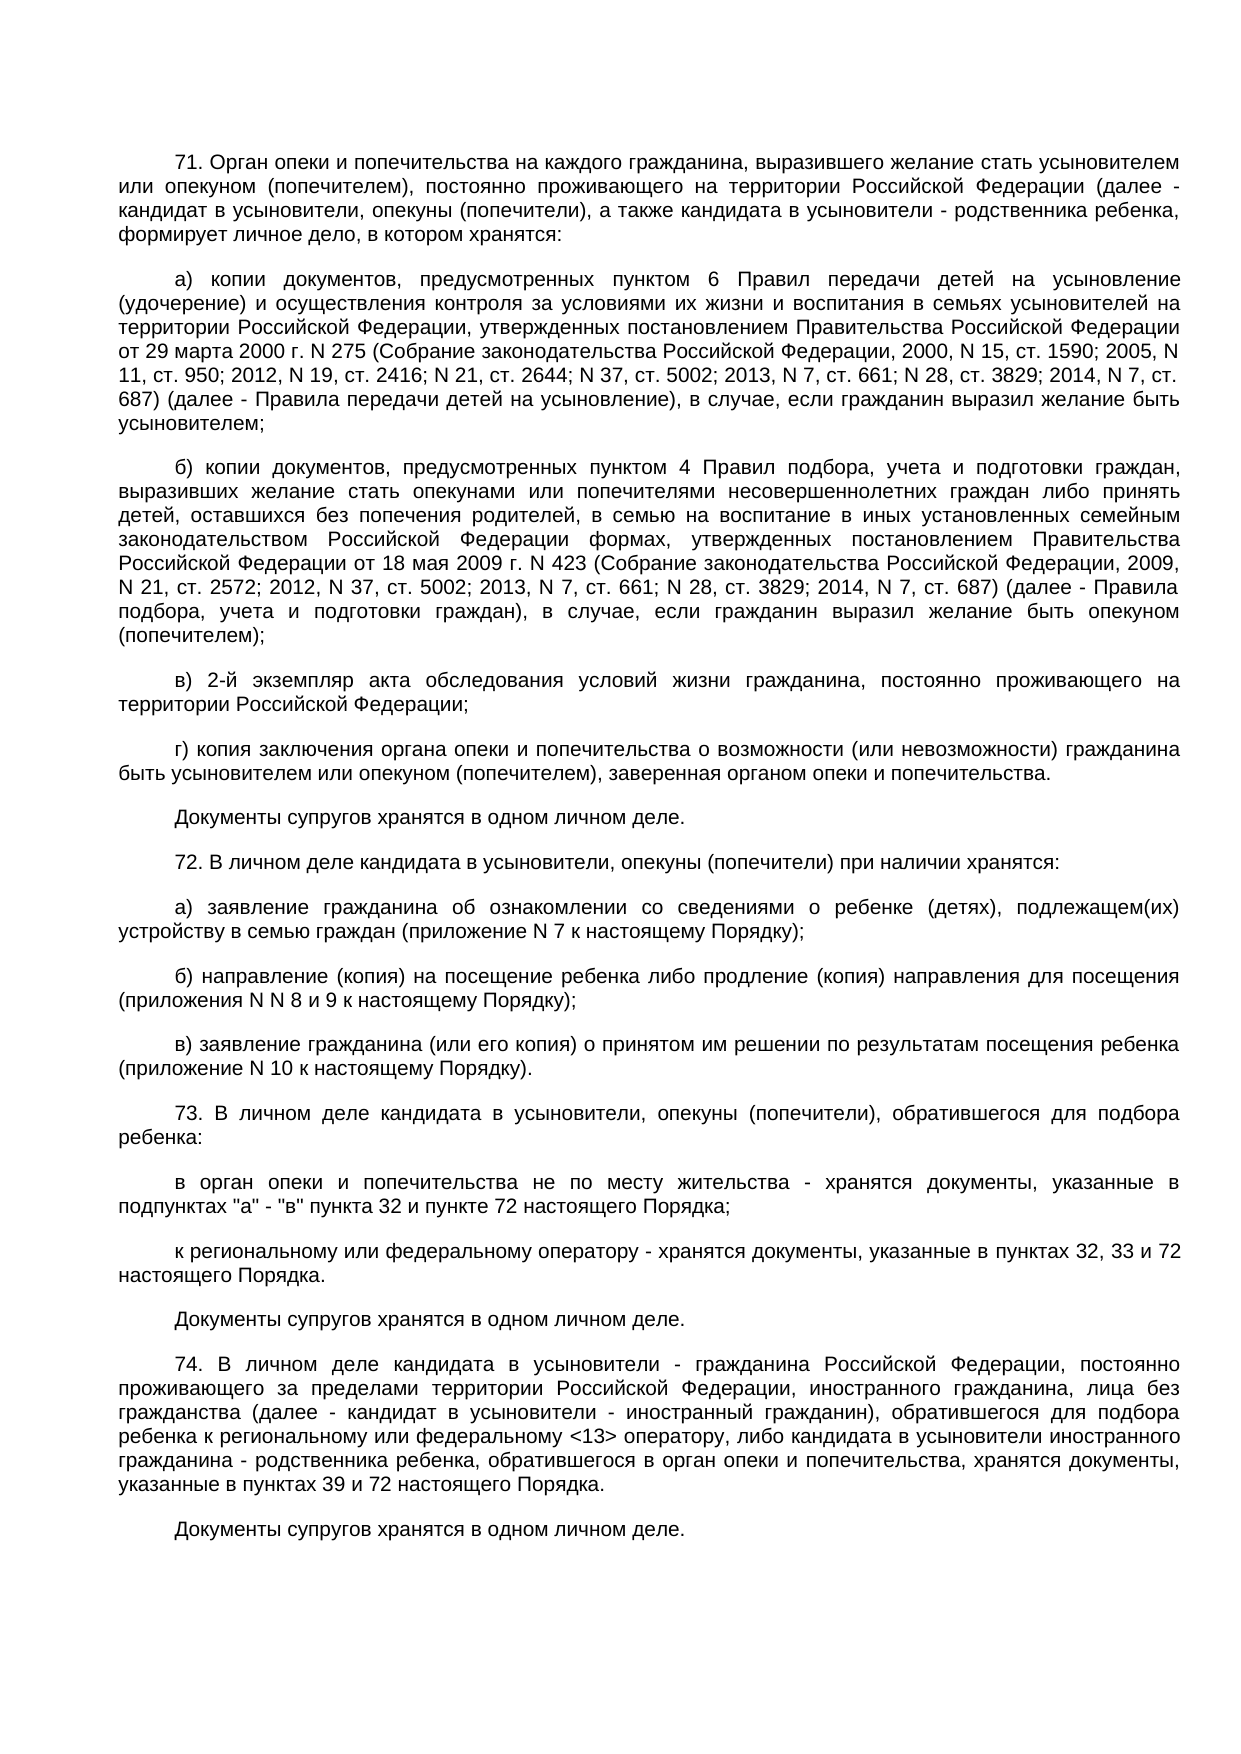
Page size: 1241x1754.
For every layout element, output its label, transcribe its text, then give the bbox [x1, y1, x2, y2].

text в) заявление гражданина (или его копия) о принятом им решении по результатам посещения ребенка (приложение N 10 к настоящему Порядку). [118, 1032, 1181, 1080]
text в) 2-й экземпляр акта обследования условий жизни гражданина, постоянно проживающего на территории Российской Федерации; [118, 668, 1181, 716]
text в орган опеки и попечительства не по месту жительства - хранятся документы, указанные в подпунктах "а" - "в" пункта 32 и пункте 72 настоящего Порядка; [118, 1170, 1181, 1218]
text б) направление (копия) на посещение ребенка либо продление (копия) направления для посещения (приложения N N 8 и 9 к настоящему Порядку); [118, 963, 1181, 1011]
text г) копия заключения органа опеки и попечительства о возможности (или невозможности) гражданина быть усыновителем или опекуном (попечителем), заверенная органом опеки и попечительства. [118, 736, 1181, 784]
text 73. В личном деле кандидата в усыновители, опекуны (попечители), обратившегося для подбора ребенка: [118, 1101, 1181, 1149]
text Документы супругов хранятся в одном личном деле. [118, 1517, 1181, 1541]
text 71. Орган опеки и попечительства на каждого гражданина, выразившего желание стать усыновителем или опекуном (попечителем), постоянно проживающего на территории Российской Федерации (далее - кандидат в усыновители, опекуны (попечители), а также кандидата в усыновители - родственника ребенка, формирует личное дело, в котором хранятся: [118, 150, 1181, 246]
text а) заявление гражданина об ознакомлении со сведениями о ребенке (детях), подлежащем(их) устройству в семью граждан (приложение N 7 к настоящему Порядку); [118, 895, 1181, 943]
text а) копии документов, предусмотренных пунктом 6 Правил передачи детей на усыновление (удочерение) и осуществления контроля за условиями их жизни и воспитания в семьях усыновителей на территории Российской Федерации, утвержденных постановлением Правительства Российской Федерации от 29 марта 2000 г. N 275 (Собрание законодательства Российской Федерации, 2000, N 15, ст. 1590; 2005, N 11, ст. 950; 2012, N 19, ст. 2416; N 21, ст. 2644; N 37, ст. 5002; 2013, N 7, ст. 661; N 28, ст. 3829; 2014, N 7, ст. 687) (далее - Правила передачи детей на усыновление), в случае, если гражданин выразил желание быть усыновителем; [118, 267, 1181, 434]
text 72. В личном деле кандидата в усыновители, опекуны (попечители) при наличии хранятся: [118, 850, 1181, 874]
text к региональному или федеральному оператору - хранятся документы, указанные в пунктах 32, 33 и 72 настоящего Порядка. [118, 1238, 1181, 1286]
text б) копии документов, предусмотренных пунктом 4 Правил подбора, учета и подготовки граждан, выразивших желание стать опекунами или попечителями несовершеннолетних граждан либо принять детей, оставшихся без попечения родителей, в семью на воспитание в иных установленных семейным законодательством Российской Федерации формах, утвержденных постановлением Правительства Российской Федерации от 18 мая 2009 г. N 423 (Собрание законодательства Российской Федерации, 2009, N 21, ст. 2572; 2012, N 37, ст. 5002; 2013, N 7, ст. 661; N 28, ст. 3829; 2014, N 7, ст. 687) (далее - Правила подбора, учета и подготовки граждан), в случае, если гражданин выразил желание быть опекуном (попечителем); [118, 455, 1181, 647]
text Документы супругов хранятся в одном личном деле. [118, 805, 1181, 829]
text 74. В личном деле кандидата в усыновители - гражданина Российской Федерации, постоянно проживающего за пределами территории Российской Федерации, иностранного гражданина, лица без гражданства (далее - кандидат в усыновители - иностранный гражданин), обратившегося для подбора ребенка к региональному или федеральному <13> оператору, либо кандидата в усыновители иностранного гражданина - родственника ребенка, обратившегося в орган опеки и попечительства, хранятся документы, указанные в пунктах 39 и 72 настоящего Порядка. [118, 1352, 1181, 1496]
text Документы супругов хранятся в одном личном деле. [118, 1307, 1181, 1331]
